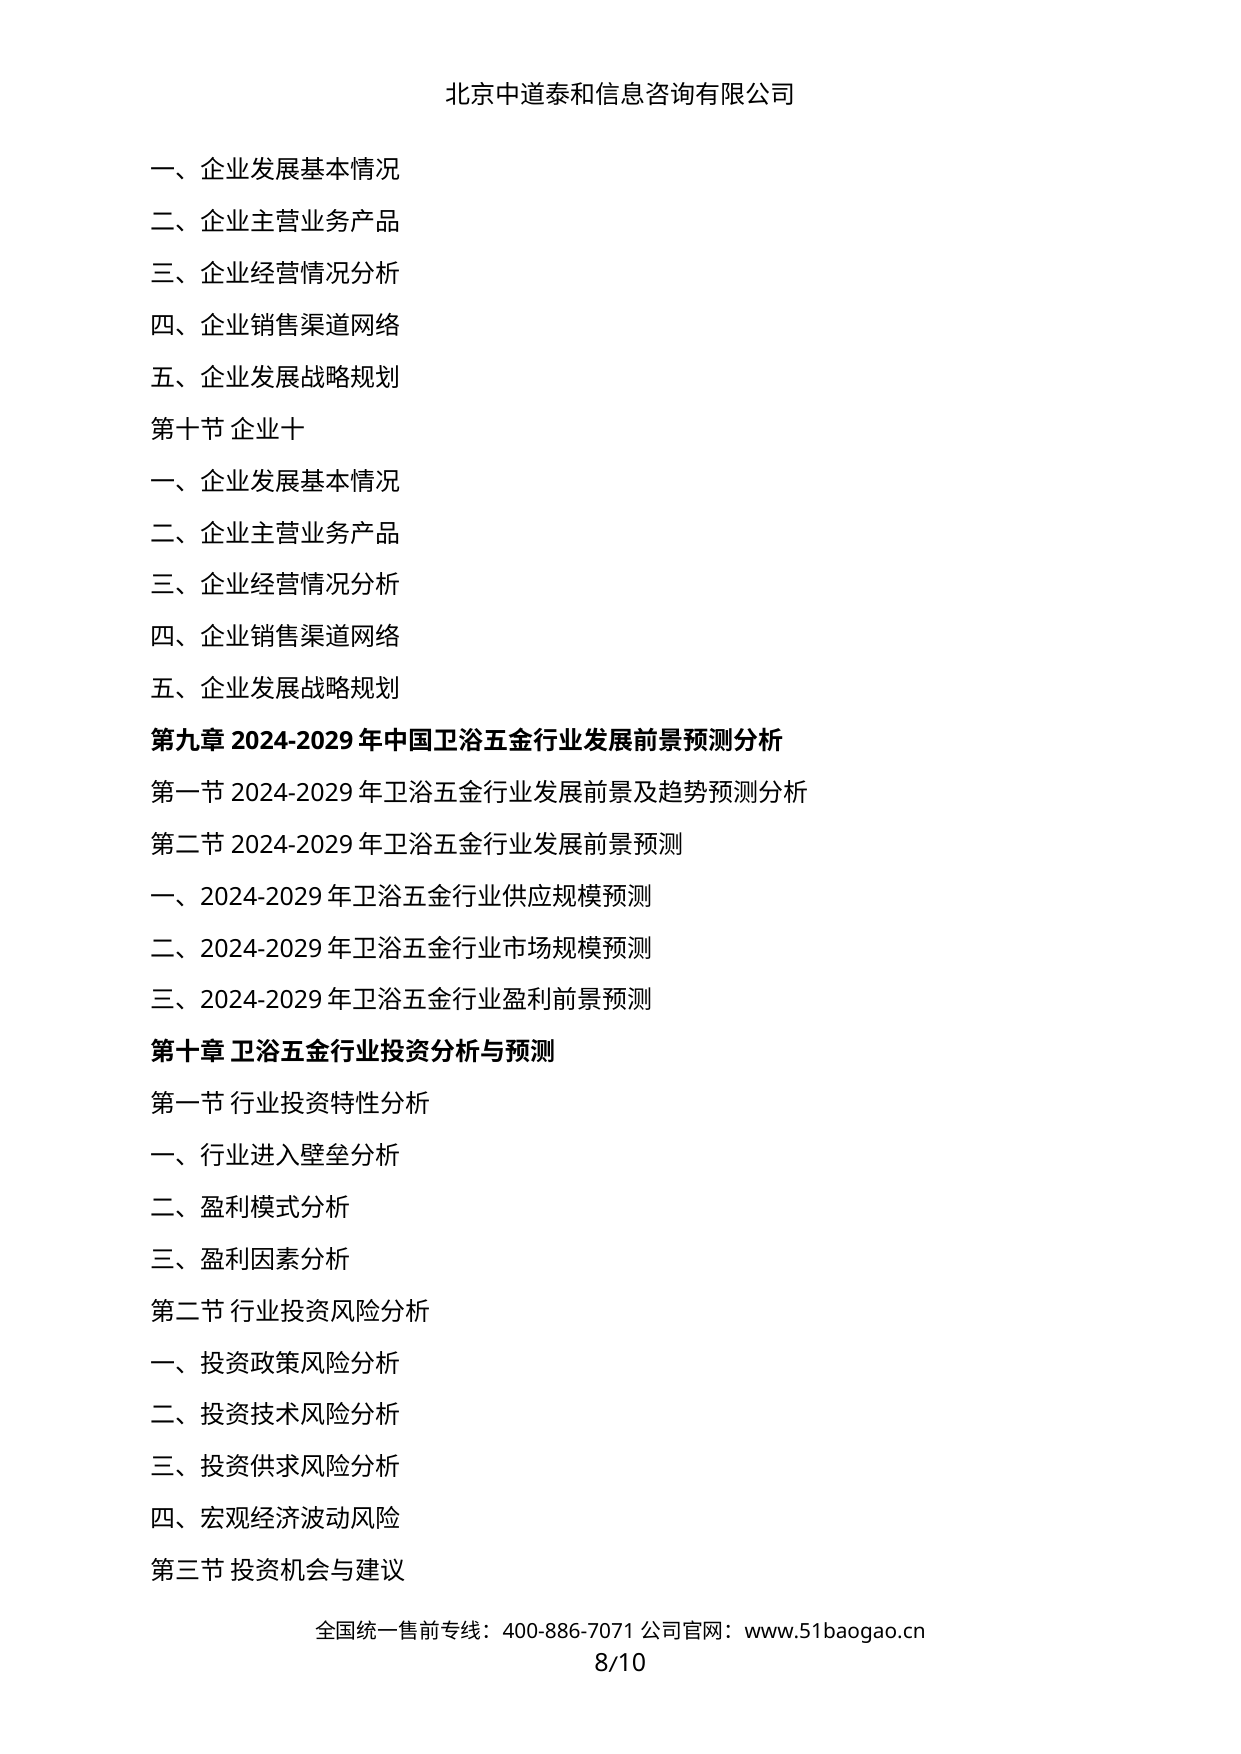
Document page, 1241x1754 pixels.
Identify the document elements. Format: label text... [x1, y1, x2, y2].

text 一、2024-2029年卫浴五金行业供应规模预测 [150, 876, 1090, 912]
text 一、行业进入壁垒分析 [150, 1136, 1090, 1172]
text 二、投资技术风险分析 [150, 1395, 1090, 1431]
text 二、2024-2029年卫浴五金行业市场规模预测 [150, 928, 1090, 964]
text 一、企业发展基本情况 [150, 150, 1090, 186]
text 第一节 行业投资特性分析 [150, 1084, 1090, 1120]
text 第十章 卫浴五金行业投资分析与预测 [150, 1032, 1090, 1068]
text 三、2024-2029年卫浴五金行业盈利前景预测 [150, 980, 1090, 1016]
text 第一节 2024-2029年卫浴五金行业发展前景及趋势预测分析 [150, 772, 1090, 809]
text 一、企业发展基本情况 [150, 461, 1090, 497]
text 二、盈利模式分析 [150, 1187, 1090, 1224]
text 五、企业发展战略规划 [150, 357, 1090, 394]
text 五、企业发展战略规划 [150, 669, 1090, 705]
text 一、投资政策风险分析 [150, 1343, 1090, 1379]
text 第三节 投资机会与建议 [150, 1551, 1090, 1587]
text 四、企业销售渠道网络 [150, 306, 1090, 342]
text 三、企业经营情况分析 [150, 254, 1090, 290]
text 四、企业销售渠道网络 [150, 617, 1090, 653]
text 四、宏观经济波动风险 [150, 1499, 1090, 1535]
text 二、企业主营业务产品 [150, 202, 1090, 238]
text 三、盈利因素分析 [150, 1239, 1090, 1276]
text 三、企业经营情况分析 [150, 565, 1090, 601]
text 第二节 行业投资风险分析 [150, 1291, 1090, 1327]
text 三、投资供求风险分析 [150, 1447, 1090, 1483]
text 第九章 2024-2029年中国卫浴五金行业发展前景预测分析 [150, 721, 1090, 757]
text 第十节 企业十 [150, 409, 1090, 446]
text 第二节 2024-2029年卫浴五金行业发展前景预测 [150, 824, 1090, 861]
text 二、企业主营业务产品 [150, 513, 1090, 549]
